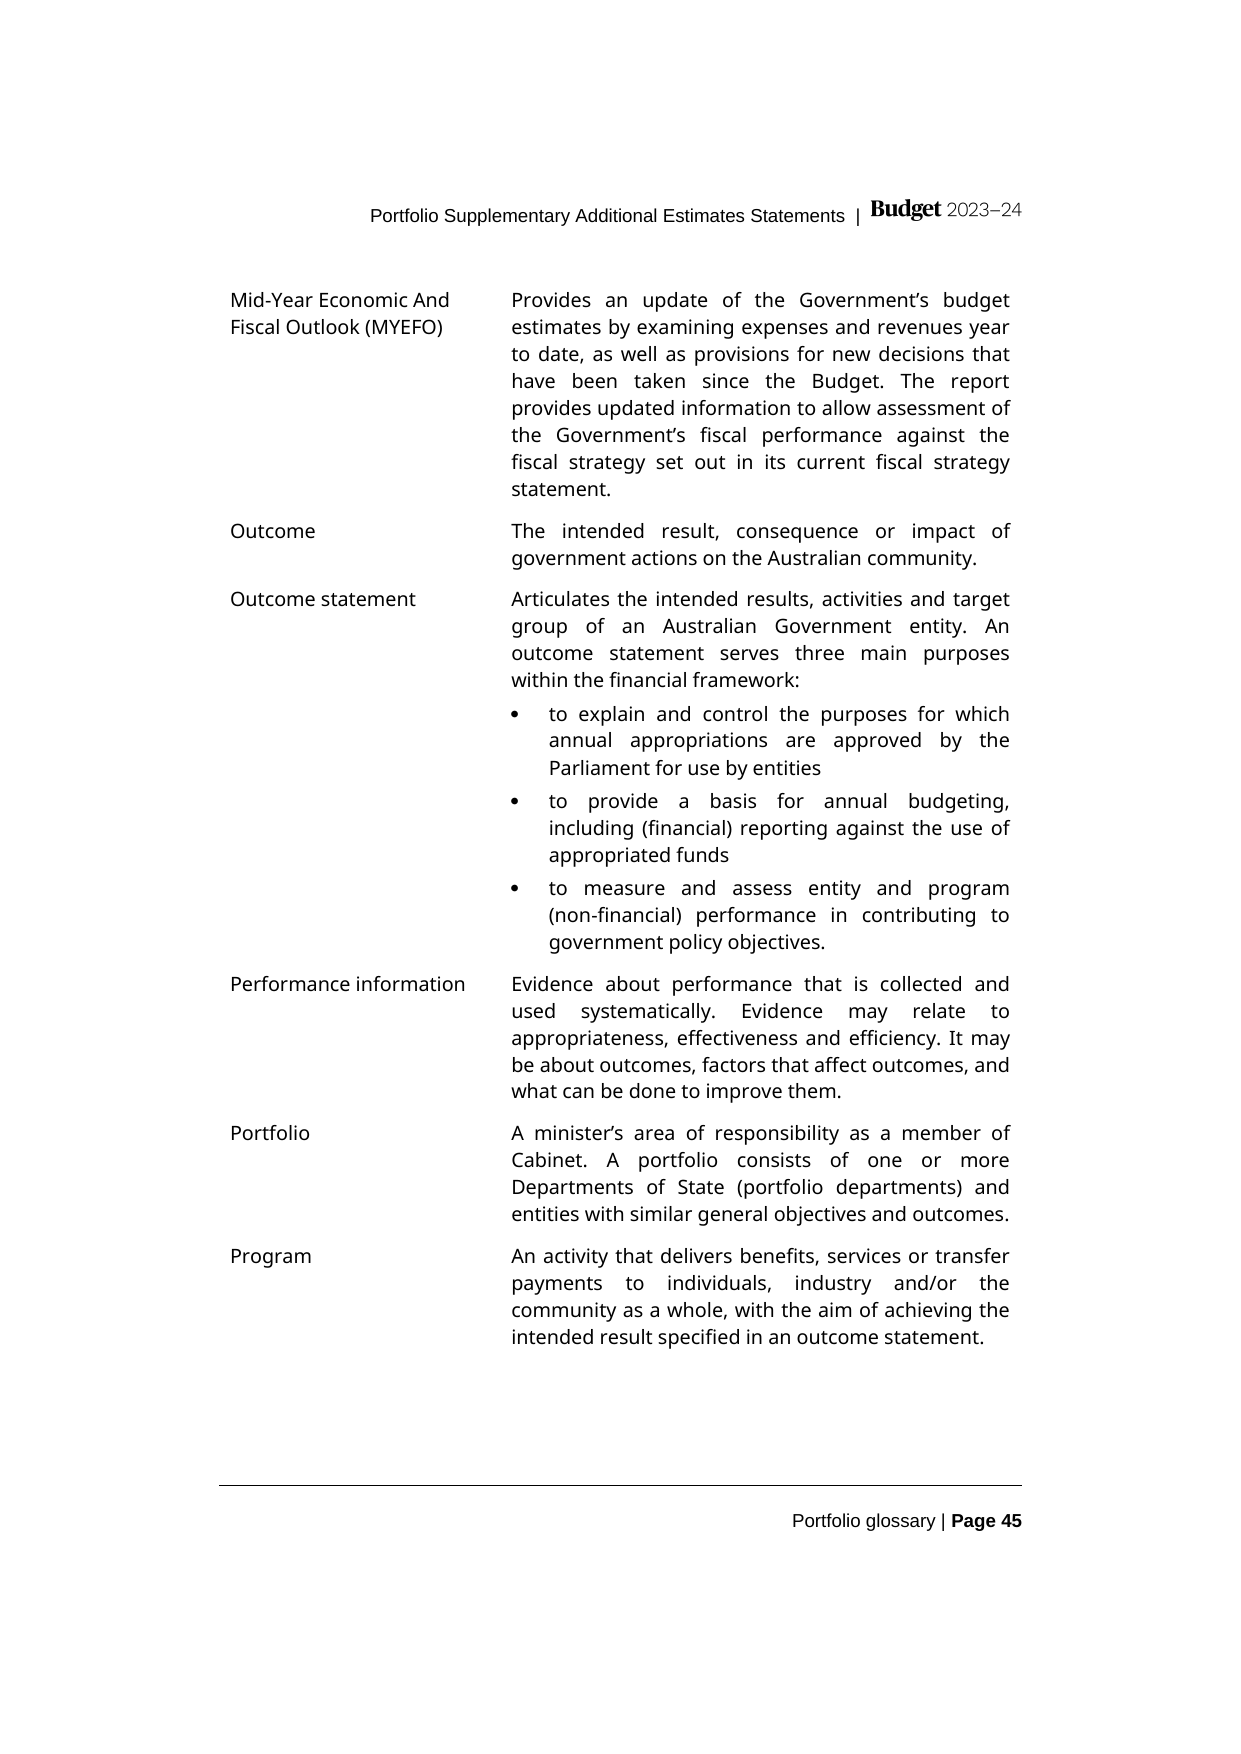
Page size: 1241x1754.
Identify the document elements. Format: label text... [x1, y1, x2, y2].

picture [870, 197, 1022, 223]
table_cell Evidence about performance that is collected and used systematically. Evidence may relate to appropriateness, effectiveness and efficiency. It may be about outcomes, factors that affect outcomes, and what can be done to improve them. [500, 963, 1022, 1112]
table_cell Outcome [219, 510, 500, 578]
table_cell An activity that delivers benefits, services or transfer payments to individuals, industry and/or the community as a whole, with the aim of achieving the intended result specified in an outcome statement. [500, 1235, 1022, 1358]
table_cell A minister’s area of responsibility as a member of Cabinet. A portfolio consists of one or more Departments of State (portfolio departments) and entities with similar general objectives and outcomes. [500, 1112, 1022, 1235]
table_cell Outcome statement [219, 578, 500, 962]
table_cell Program [219, 1235, 500, 1358]
table_cell Performance information [219, 963, 500, 1112]
table_cell The intended result, consequence or impact of government actions on the Australian community. [500, 510, 1022, 578]
table_cell Mid-Year Economic And Fiscal Outlook (MYEFO) [219, 279, 500, 509]
table_cell Portfolio [219, 1112, 500, 1235]
table_cell Articulates the intended results, activities and target group of an Australian Government entity. An outcome statement serves three main purposes within the financial framework: to explain and control the purposes for which annual appropriations are approved by the Parliament for use by entities to provide a basis for annual budgeting, including (financial) reporting against the use of appropriated funds to measure and assess entity and program (non-financial) performance in contributing to government policy objectives. [500, 578, 1022, 962]
table_cell Provides an update of the Government’s budget estimates by examining expenses and revenues year to date, as well as provisions for new decisions that have been taken since the Budget. The report provides updated information to allow assessment of the Government’s fiscal performance against the fiscal strategy set out in its current fiscal strategy statement. [500, 279, 1022, 509]
